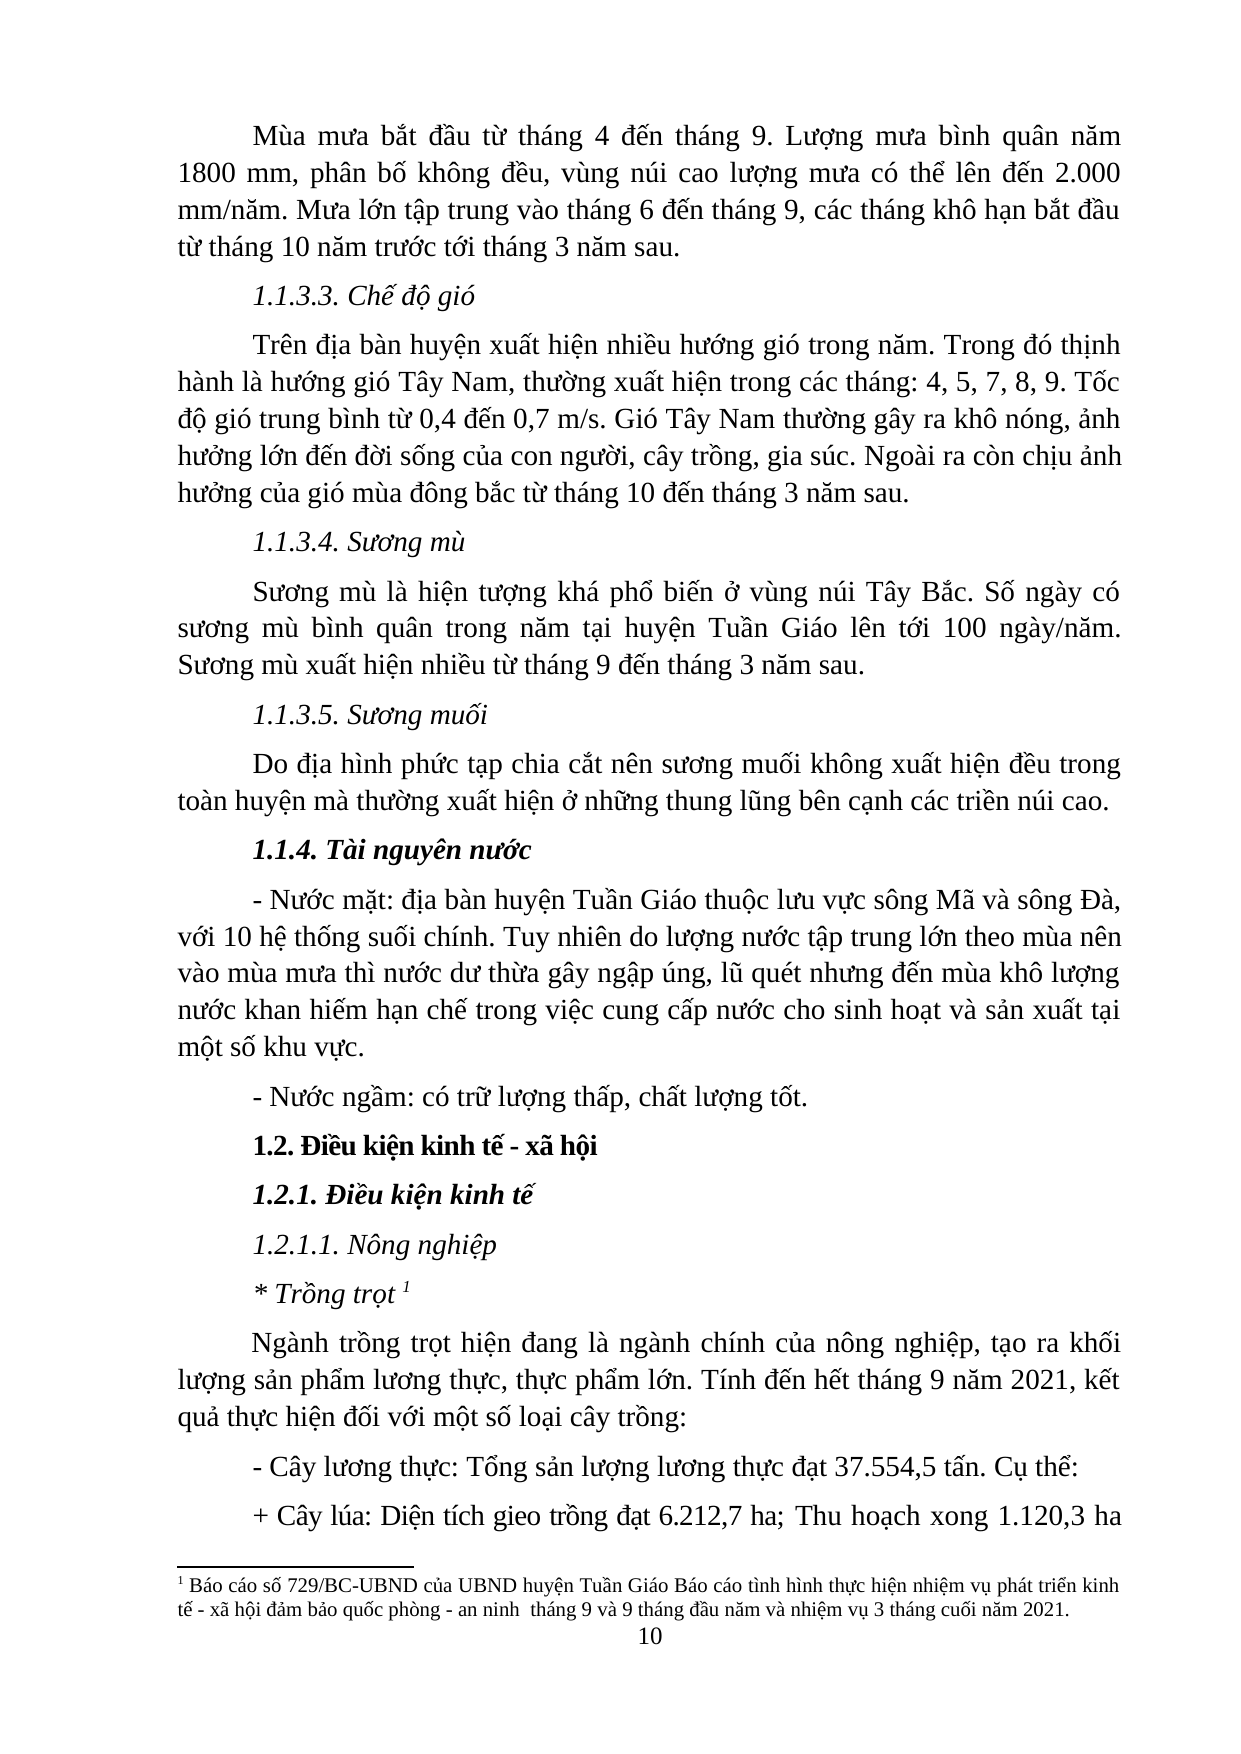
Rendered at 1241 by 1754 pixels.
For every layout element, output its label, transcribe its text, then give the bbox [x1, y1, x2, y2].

text 1.1.3.3. Chế độ gió [177, 278, 1122, 312]
text - Nước ngầm: có trữ lượng thấp, chất lượng tốt. [177, 1079, 1122, 1112]
text 1.2.1.1. Nông nghiệp [177, 1227, 1122, 1260]
text Trên địa bàn huyện xuất hiện nhiều hướng gió trong năm. Trong đó thịnh hành là hướng gió Tây Nam, thường xuất hiện trong các tháng: 4, 5, 7, 8, 9. Tốc độ gió trung bình từ 0,4 đến 0,7 m/s. Gió Tây Nam thường gây ra khô nóng, ảnh hưởng lớn đến đời sống của con người, cây trồng, gia súc. Ngoài ra còn chịu ảnh hưởng của gió mùa đông bắc từ tháng 10 đến tháng 3 năm sau. [177, 327, 1122, 508]
text Mùa mưa bắt đầu từ tháng 4 đến tháng 9. Lượng mưa bình quân năm 1800 mm, phân bố không đều, vùng núi cao lượng mưa có thể lên đến 2.000 mm/năm. Mưa lớn tập trung vào tháng 6 đến tháng 9, các tháng khô hạn bắt đầu từ tháng 10 năm trước tới tháng 3 năm sau. [177, 118, 1122, 262]
text - Cây lương thực: Tổng sản lượng lương thực đạt 37.554,5 tấn. Cụ thể: [177, 1449, 1122, 1482]
subtitle 1.2.1. Điều kiện kinh tế [177, 1177, 1122, 1211]
text 1.1.3.4. Sương mù [177, 524, 1122, 558]
text Do địa hình phức tạp chia cắt nên sương muối không xuất hiện đều trong toàn huyện mà thường xuất hiện ở những thung lũng bên cạnh các triền núi cao. [177, 746, 1122, 817]
subtitle 1.1.4. Tài nguyên nước [177, 832, 1122, 866]
text Ngành trồng trọt hiện đang là ngành chính của nông nghiệp, tạo ra khối lượng sản phẩm lương thực, thực phẩm lớn. Tính đến hết tháng 9 năm 2021, kết quả thực hiện đối với một số loại cây trồng: [177, 1326, 1122, 1433]
text - Nước mặt: địa bàn huyện Tuần Giáo thuộc lưu vực sông Mã và sông Đà, với 10 hệ thống suối chính. Tuy nhiên do lượng nước tập trung lớn theo mùa nên vào mùa mưa thì nước dư thừa gây ngập úng, lũ quét nhưng đến mùa khô lượng nước khan hiếm hạn chế trong việc cung cấp nước cho sinh hoạt và sản xuất tại một số khu vực. [177, 882, 1122, 1063]
text Sương mù là hiện tượng khá phổ biến ở vùng núi Tây Bắc. Số ngày có sương mù bình quân trong năm tại huyện Tuần Giáo lên tới 100 ngày/năm. Sương mù xuất hiện nhiều từ tháng 9 đến tháng 3 năm sau. [177, 574, 1122, 681]
subtitle 1.2. Điều kiện kinh tế - xã hội [177, 1128, 1122, 1162]
text * Trồng trọt [177, 1276, 1122, 1310]
text 1.1.3.5. Sương muối [177, 697, 1122, 730]
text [177, 1498, 1122, 1532]
